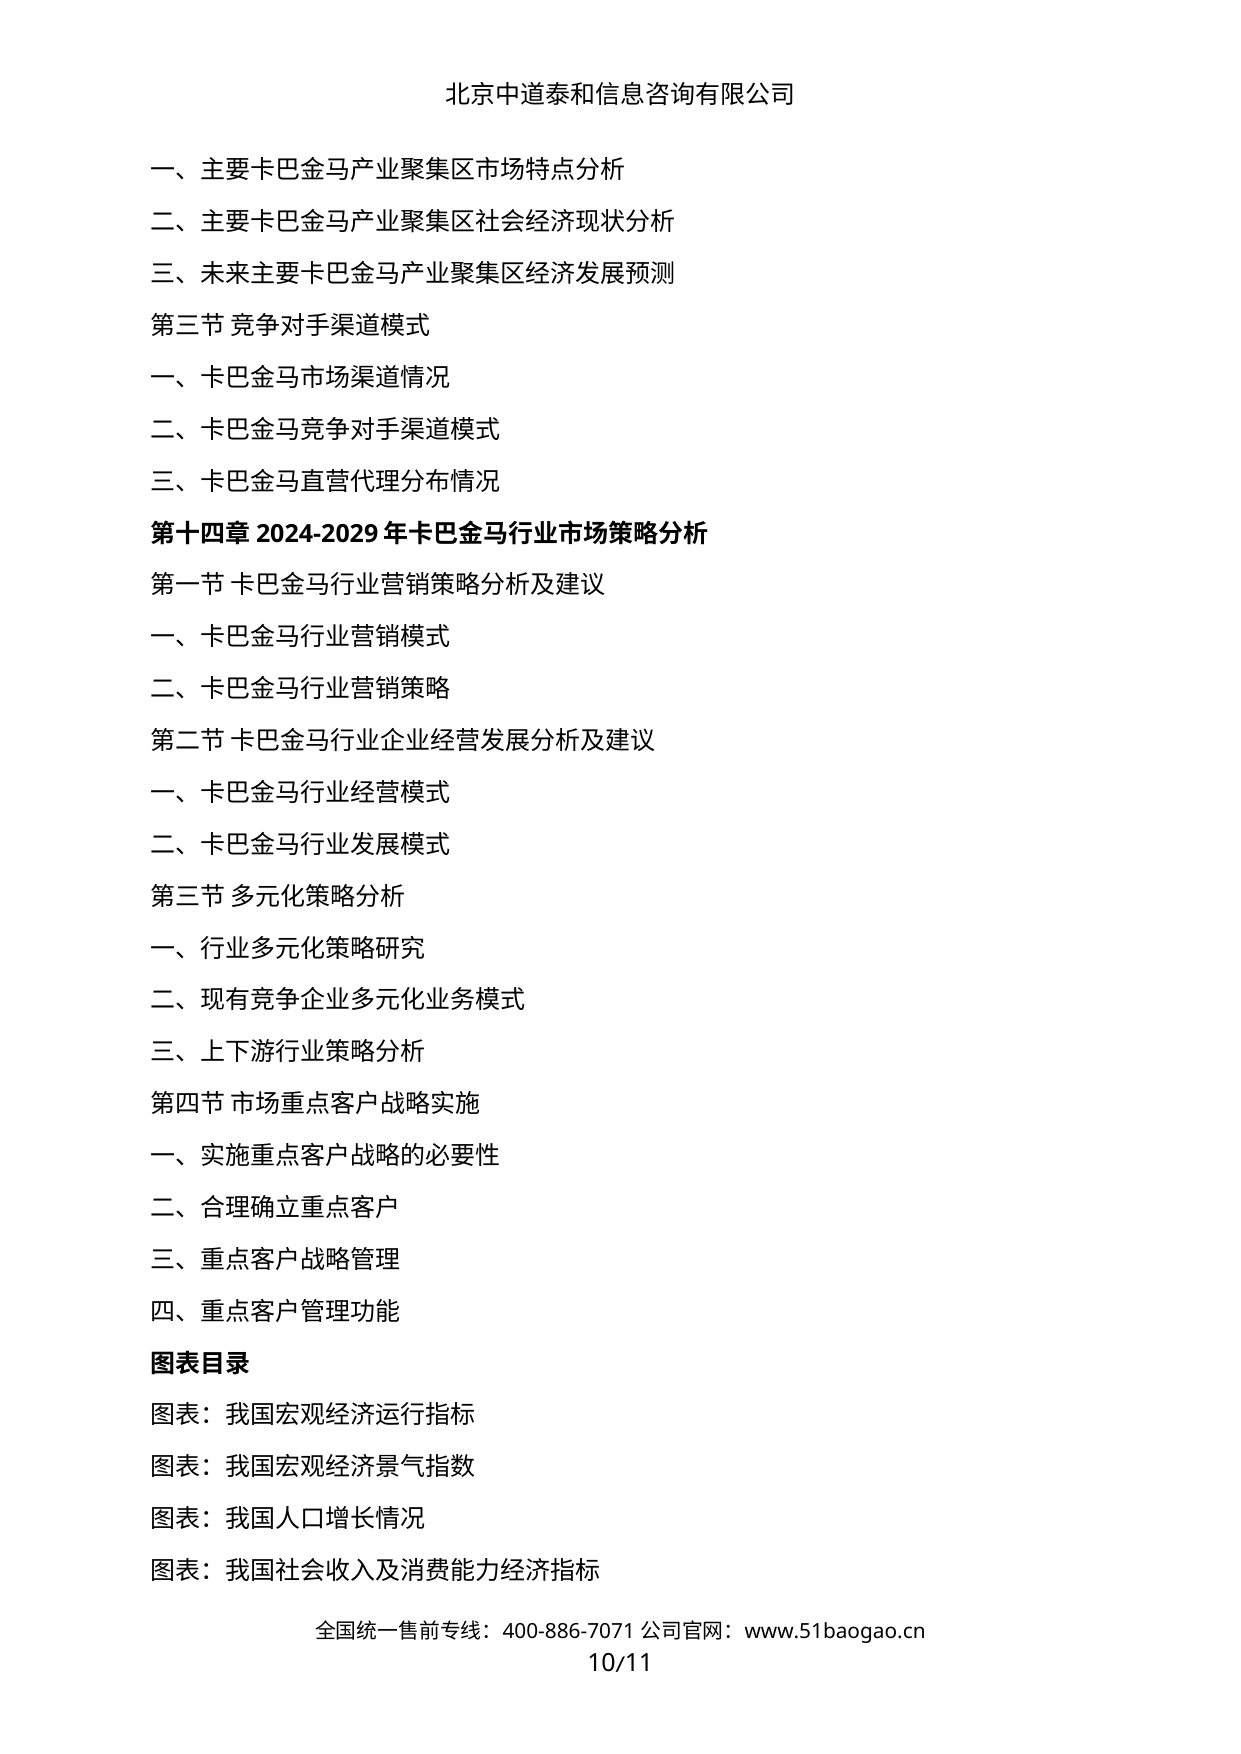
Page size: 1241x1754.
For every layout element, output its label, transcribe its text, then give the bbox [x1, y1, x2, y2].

text 三、重点客户战略管理 [150, 1239, 1090, 1276]
text 二、合理确立重点客户 [150, 1187, 1090, 1224]
text 三、未来主要卡巴金马产业聚集区经济发展预测 [150, 254, 1090, 290]
text 图表：我国宏观经济运行指标 [150, 1395, 1090, 1431]
text 第一节 卡巴金马行业营销策略分析及建议 [150, 565, 1090, 601]
text 一、实施重点客户战略的必要性 [150, 1136, 1090, 1172]
text 三、卡巴金马直营代理分布情况 [150, 461, 1090, 497]
text 一、卡巴金马行业营销模式 [150, 617, 1090, 653]
text 二、卡巴金马竞争对手渠道模式 [150, 409, 1090, 446]
text 图表：我国社会收入及消费能力经济指标 [150, 1551, 1090, 1587]
text 图表：我国人口增长情况 [150, 1499, 1090, 1535]
text 第二节 卡巴金马行业企业经营发展分析及建议 [150, 721, 1090, 757]
text 图表目录 [150, 1343, 1090, 1379]
text 一、卡巴金马行业经营模式 [150, 772, 1090, 809]
text 图表：我国宏观经济景气指数 [150, 1447, 1090, 1483]
text 第三节 竞争对手渠道模式 [150, 306, 1090, 342]
text 一、卡巴金马市场渠道情况 [150, 357, 1090, 394]
text 一、行业多元化策略研究 [150, 928, 1090, 964]
text 第十四章 2024-2029年卡巴金马行业市场策略分析 [150, 513, 1090, 549]
text 二、现有竞争企业多元化业务模式 [150, 980, 1090, 1016]
text 第三节 多元化策略分析 [150, 876, 1090, 912]
text 一、主要卡巴金马产业聚集区市场特点分析 [150, 150, 1090, 186]
text 四、重点客户管理功能 [150, 1291, 1090, 1327]
text 二、卡巴金马行业营销策略 [150, 669, 1090, 705]
text 二、主要卡巴金马产业聚集区社会经济现状分析 [150, 202, 1090, 238]
text 第四节 市场重点客户战略实施 [150, 1084, 1090, 1120]
text 三、上下游行业策略分析 [150, 1032, 1090, 1068]
text 二、卡巴金马行业发展模式 [150, 824, 1090, 861]
